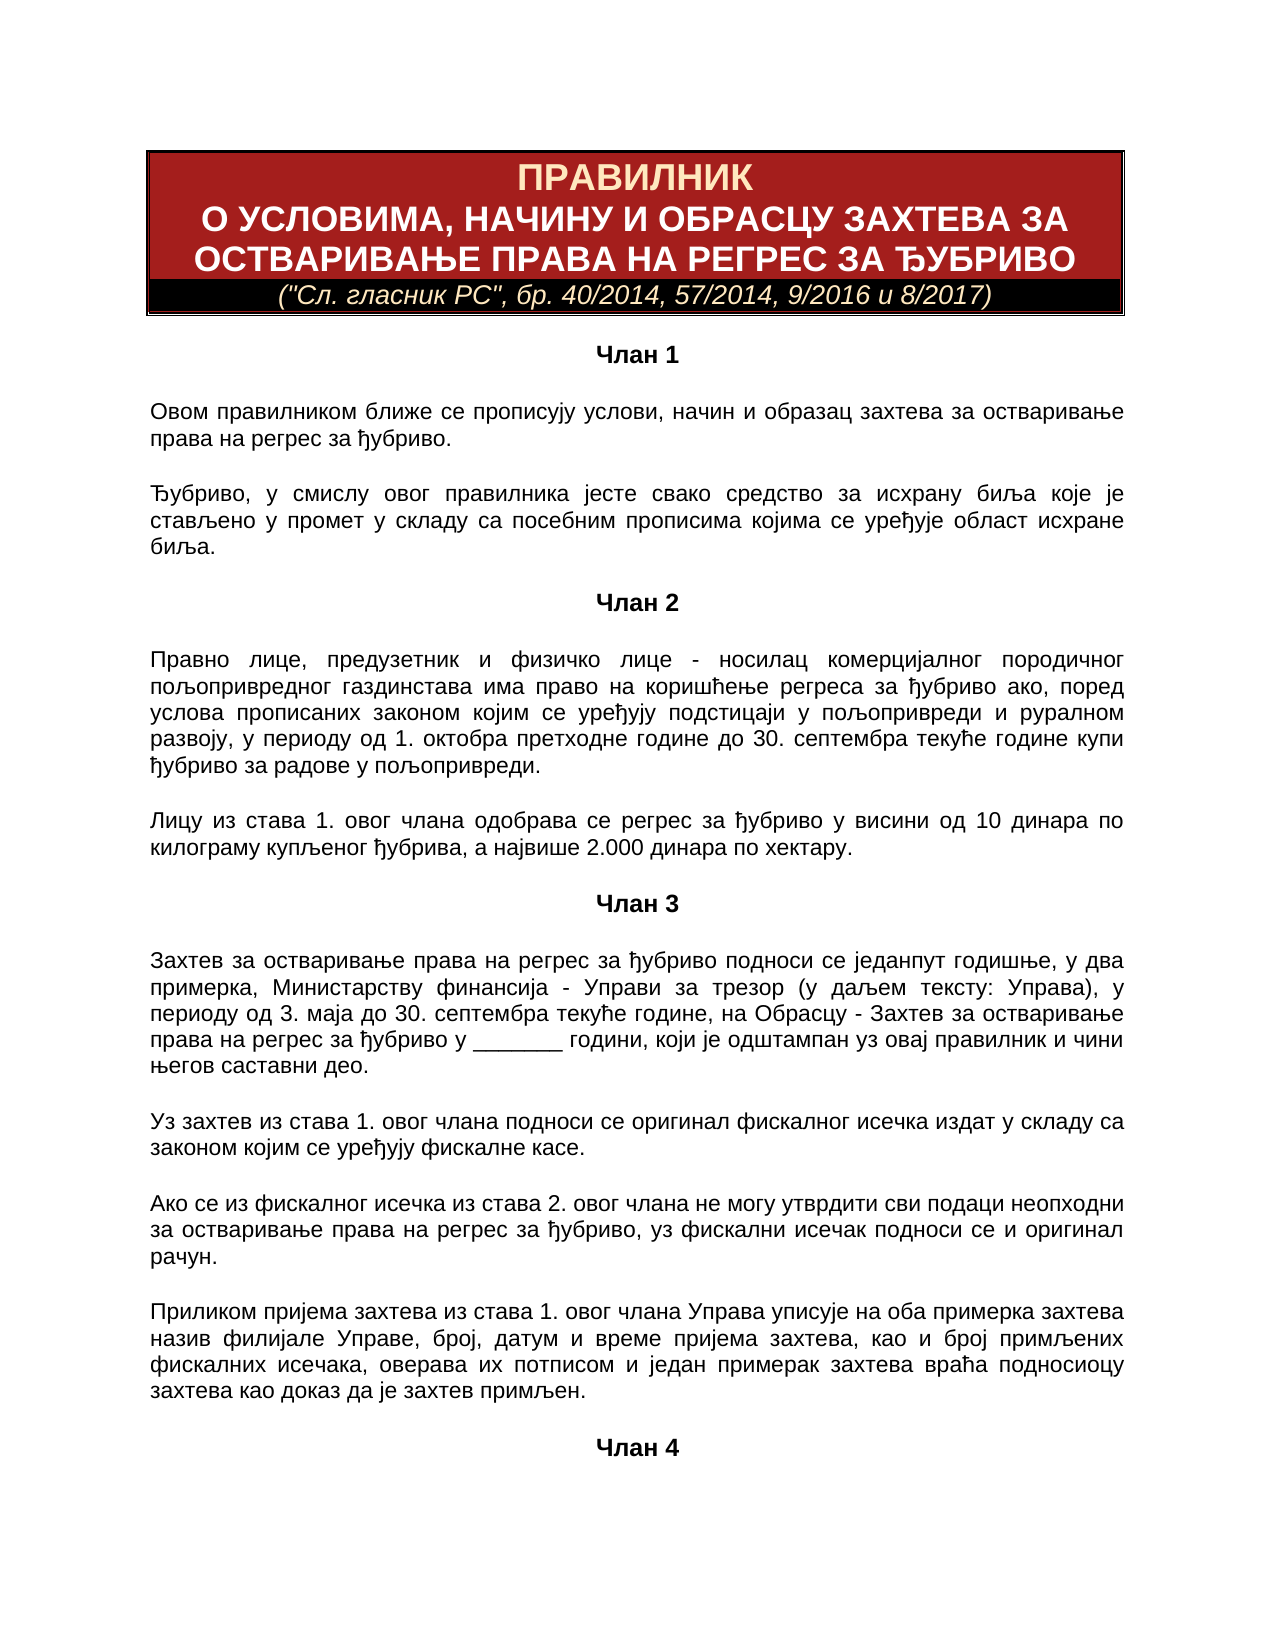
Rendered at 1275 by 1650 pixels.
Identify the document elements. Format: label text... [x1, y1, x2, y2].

text Захтев за остваривање права на регрес за ђубриво подноси се једанпут годишње, у два примерка, Министарству финансија - Управи за трезор (у даљем тексту: Управа), у периоду од 3. маја до 30. септембра текуће године, на Обрасцу - Захтев за остваривање права на регрес за ђубриво у _______ години, који је одштампан уз овај правилник и чини његов саставни део. [150, 947, 1125, 1079]
text Приликом пријема захтева из става 1. овог члана Управа уписује на оба примерка захтева назив филијале Управе, број, датум и време пријема захтева, као и број примљених фискалних исечака, оверава их потписом и један примерак захтева враћа подносиоцу захтева као доказ да је захтев примљен. [150, 1298, 1125, 1403]
text Ако се из фискалног исечка из става 2. овог члана не могу утврдити сви подаци неопходни за остваривање права на регрес за ђубриво, уз фискални исечак подноси се и оригинал рачун. [150, 1190, 1125, 1269]
text Лицу из става 1. овог члана одобрава се регрес за ђубриво у висини од 10 динара по килограму купљеног ђубрива, а највише 2.000 динара по хектару. [150, 807, 1125, 860]
text Уз захтев из става 1. овог члана подноси се оригинал фискалног исечка издат у складу са законом којим се уређују фискалне касе. [150, 1108, 1125, 1161]
table_header ПРАВИЛНИК О УСЛОВИМА, НАЧИНУ И ОБРАСЦУ ЗАХТЕВА ЗА ОСТВАРИВАЊЕ ПРАВА НА РЕГРЕС ЗА ЂУБРИВО ("Сл. гласник РС", бр. 40/2014, 57/2014, 9/2016 и 8/2017) [150, 153, 1121, 312]
text Члан 1 [150, 340, 1125, 369]
text Овом правилником ближе се прописују услови, начин и образац захтева за остваривање права на регрес за ђубриво. [150, 398, 1125, 451]
text Члан 2 [150, 588, 1125, 617]
text Члан 4 [150, 1433, 1125, 1461]
text Члан 3 [150, 889, 1125, 918]
text Правно лице, предузетник и физичко лице - носилац комерцијалног породичног пољопривредног газдинстава има право на коришћење регреса за ђубриво ако, поред услова прописаних законом којим се уређују подстицаји у пољопривреди и руралном развоју, у периоду од 1. октобра претходне године до 30. септембра текуће године купи ђубриво за радове у пољопривреди. [150, 646, 1125, 778]
text Ђубриво, у смислу овог правилника јесте свако средство за исхрану биља које је стављено у промет у складу са посебним прописима којима се уређује област исхране биља. [150, 480, 1125, 559]
